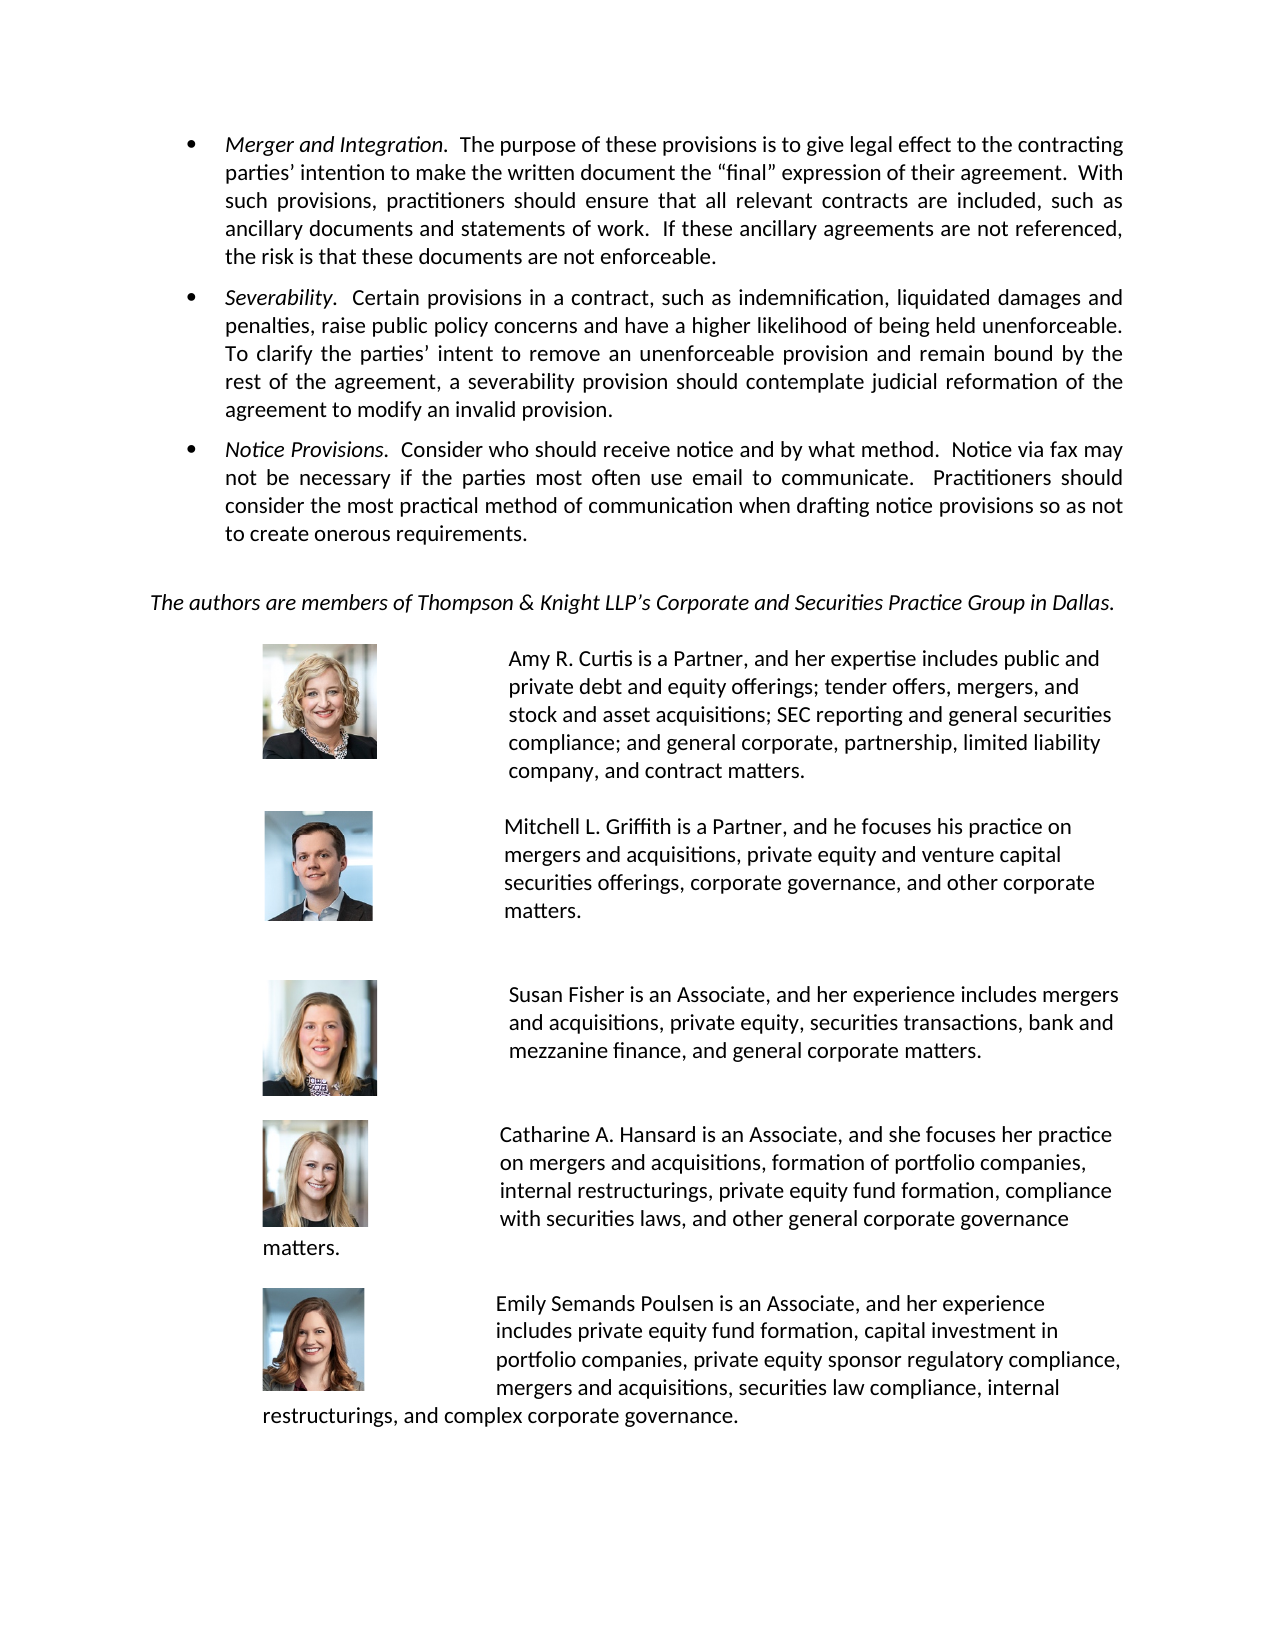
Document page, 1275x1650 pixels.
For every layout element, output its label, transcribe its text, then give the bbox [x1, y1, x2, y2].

picture [262, 980, 378, 1096]
picture [264, 811, 373, 921]
text Amy R. Curtis is a Partner, and her expertise includes public and private debt and equity offerings; tender offers, mergers, and stock and asset acquisitions; SEC reporting and general securities compliance; and general corporate, partnership, limited liability company, and contract matters. [262, 644, 1125, 784]
picture [262, 1288, 365, 1391]
picture [262, 644, 377, 759]
text The authors are members of Thompson & Knight LLP’s Corporate and Securities Practice Group in Dallas. [150, 588, 1125, 616]
picture [262, 1120, 369, 1227]
text Emily Semands Poulsen is an Associate, and her experience includes private equity fund formation, capital investment in portfolio companies, private equity sponsor regulatory compliance, mergers and acquisitions, securities law compliance, internal restructurings, and complex corporate governance. [262, 1289, 1125, 1429]
text Catharine A. Hansard is an Associate, and she focuses her practice on mergers and acquisitions, formation of portfolio companies, internal restructurings, private equity fund formation, compliance with securities laws, and other general corporate governance matters. [262, 1121, 1125, 1261]
list Notice Provisions. Consider who should receive notice and by what method. Notice via fax may not be necessary if the parties most often use email to communicate. Practitioners should consider the most practical method of communication when drafting notice provisions so as not to create onerous requirements. [187, 436, 1125, 548]
text Mitchell L. Griffith is a Partner, and he focuses his practice on mergers and acquisitions, private equity and venture capital securities offerings, corporate governance, and other corporate matters. [262, 812, 1125, 924]
list Merger and Integration. The purpose of these provisions is to give legal effect to the contracting parties’ intention to make the written document the “final” expression of their agreement. With such provisions, practitioners should ensure that all relevant contracts are included, such as ancillary documents and statements of work. If these ancillary agreements are not referenced, the risk is that these documents are not enforceable. [187, 130, 1125, 270]
list Severability. Certain provisions in a contract, such as indemnification, liquidated damages and penalties, raise public policy concerns and have a higher likelihood of being held unenforceable. To clarify the parties’ intent to remove an unenforceable provision and remain bound by the rest of the agreement, a severability provision should contemplate judicial reformation of the agreement to modify an invalid provision. [187, 283, 1125, 423]
text Susan Fisher is an Associate, and her experience includes mergers and acquisitions, private equity, securities transactions, bank and mezzanine finance, and general corporate matters. [378, 980, 1125, 1064]
